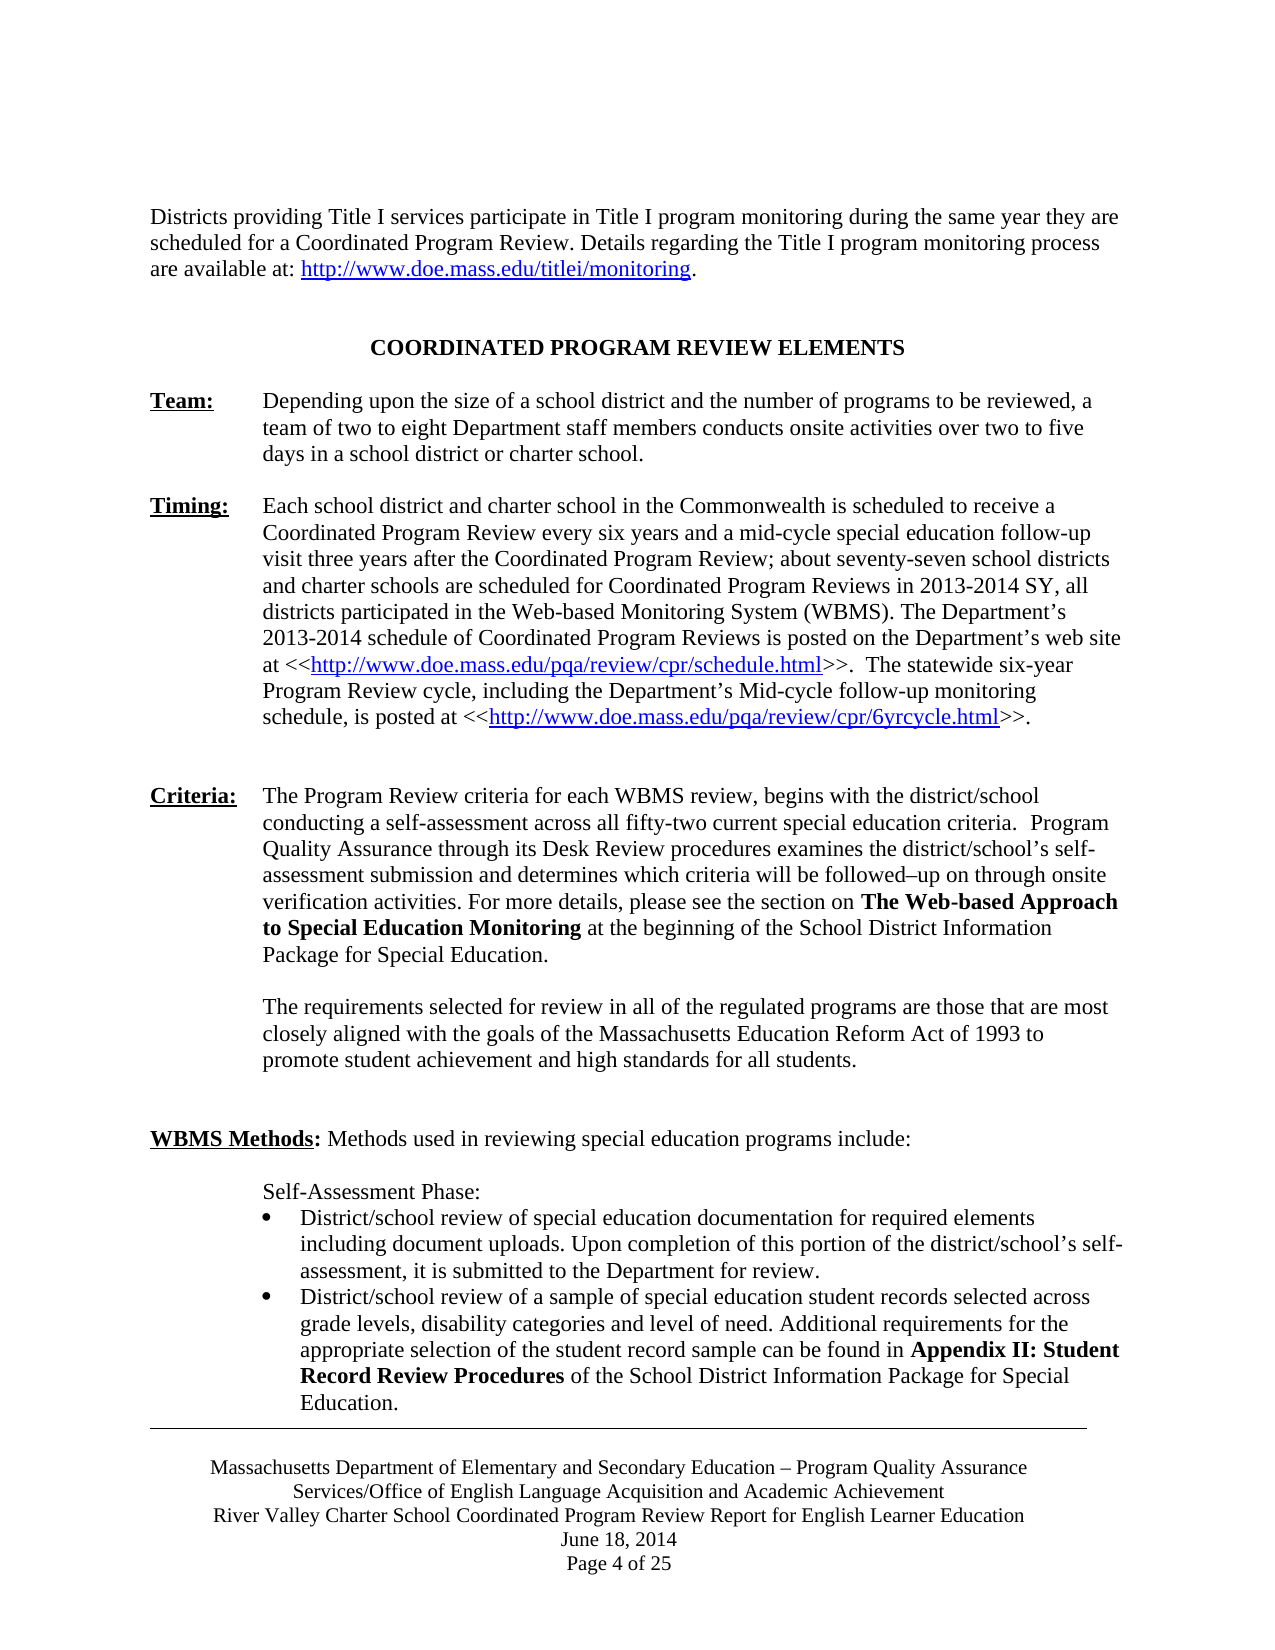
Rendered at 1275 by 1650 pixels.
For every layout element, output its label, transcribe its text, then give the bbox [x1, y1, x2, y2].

text WBMS Methods: Methods used in reviewing special education programs include: [150, 1125, 1125, 1151]
text Team: Depending upon the size of a school district and the number of programs to be reviewed, a team of two to eight Department staff members conducts onsite activities over two to five days in a school district or charter school. [150, 387, 1125, 466]
text Districts providing Title I services participate in Title I program monitoring during the same year they are scheduled for a Coordinated Program Review. Details regarding the Title I program monitoring process are available at: http://www.doe.mass.edu/titlei/monitoring. [150, 203, 1125, 282]
text Timing: Each school district and charter school in the Commonwealth is scheduled to receive a Coordinated Program Review every six years and a mid-cycle special education follow-up visit three years after the Coordinated Program Review; about seventy-seven school districts and charter schools are scheduled for Coordinated Program Reviews in 2013-2014 SY, all districts participated in the Web-based Monitoring System (WBMS). The Department’s 2013-2014 schedule of Coordinated Program Reviews is posted on the Department’s web site at <<http://www.doe.mass.edu/pqa/review/cpr/schedule.html>>. The statewide six-year Program Review cycle, including the Department’s Mid-cycle follow-up monitoring schedule, is posted at <<http://www.doe.mass.edu/pqa/review/cpr/6yrcycle.html>>. [150, 493, 1125, 730]
text Self-Assessment Phase: [262, 1178, 1125, 1204]
list District/school review of special education documentation for required elements including document uploads. Upon completion of this portion of the district/school’s self-assessment, it is submitted to the Department for review. [262, 1204, 1125, 1283]
text The requirements selected for review in all of the regulated programs are those that are most closely aligned with the goals of the Massachusetts Education Reform Act of 1993 to promote student achievement and high standards for all students. [159, 993, 1125, 1072]
text Criteria: The Program Review criteria for each WBMS review, begins with the district/school conducting a self-assessment across all fifty-two current special education criteria. Program Quality Assurance through its Desk Review procedures examines the district/school’s self-assessment submission and determines which criteria will be followed–up on through onsite verification activities. For more details, please see the section on The Web-based Approach to Special Education Monitoring at the beginning of the School District Information Package for Special Education. [150, 782, 1125, 967]
list District/school review of a sample of special education student records selected across grade levels, disability categories and level of need. Additional requirements for the appropriate selection of the student record sample can be found in Appendix II: Student Record Review Procedures of the School District Information Package for Special Education. [262, 1283, 1125, 1415]
text COORDINATED PROGRAM REVIEW ELEMENTS [150, 334, 1125, 361]
